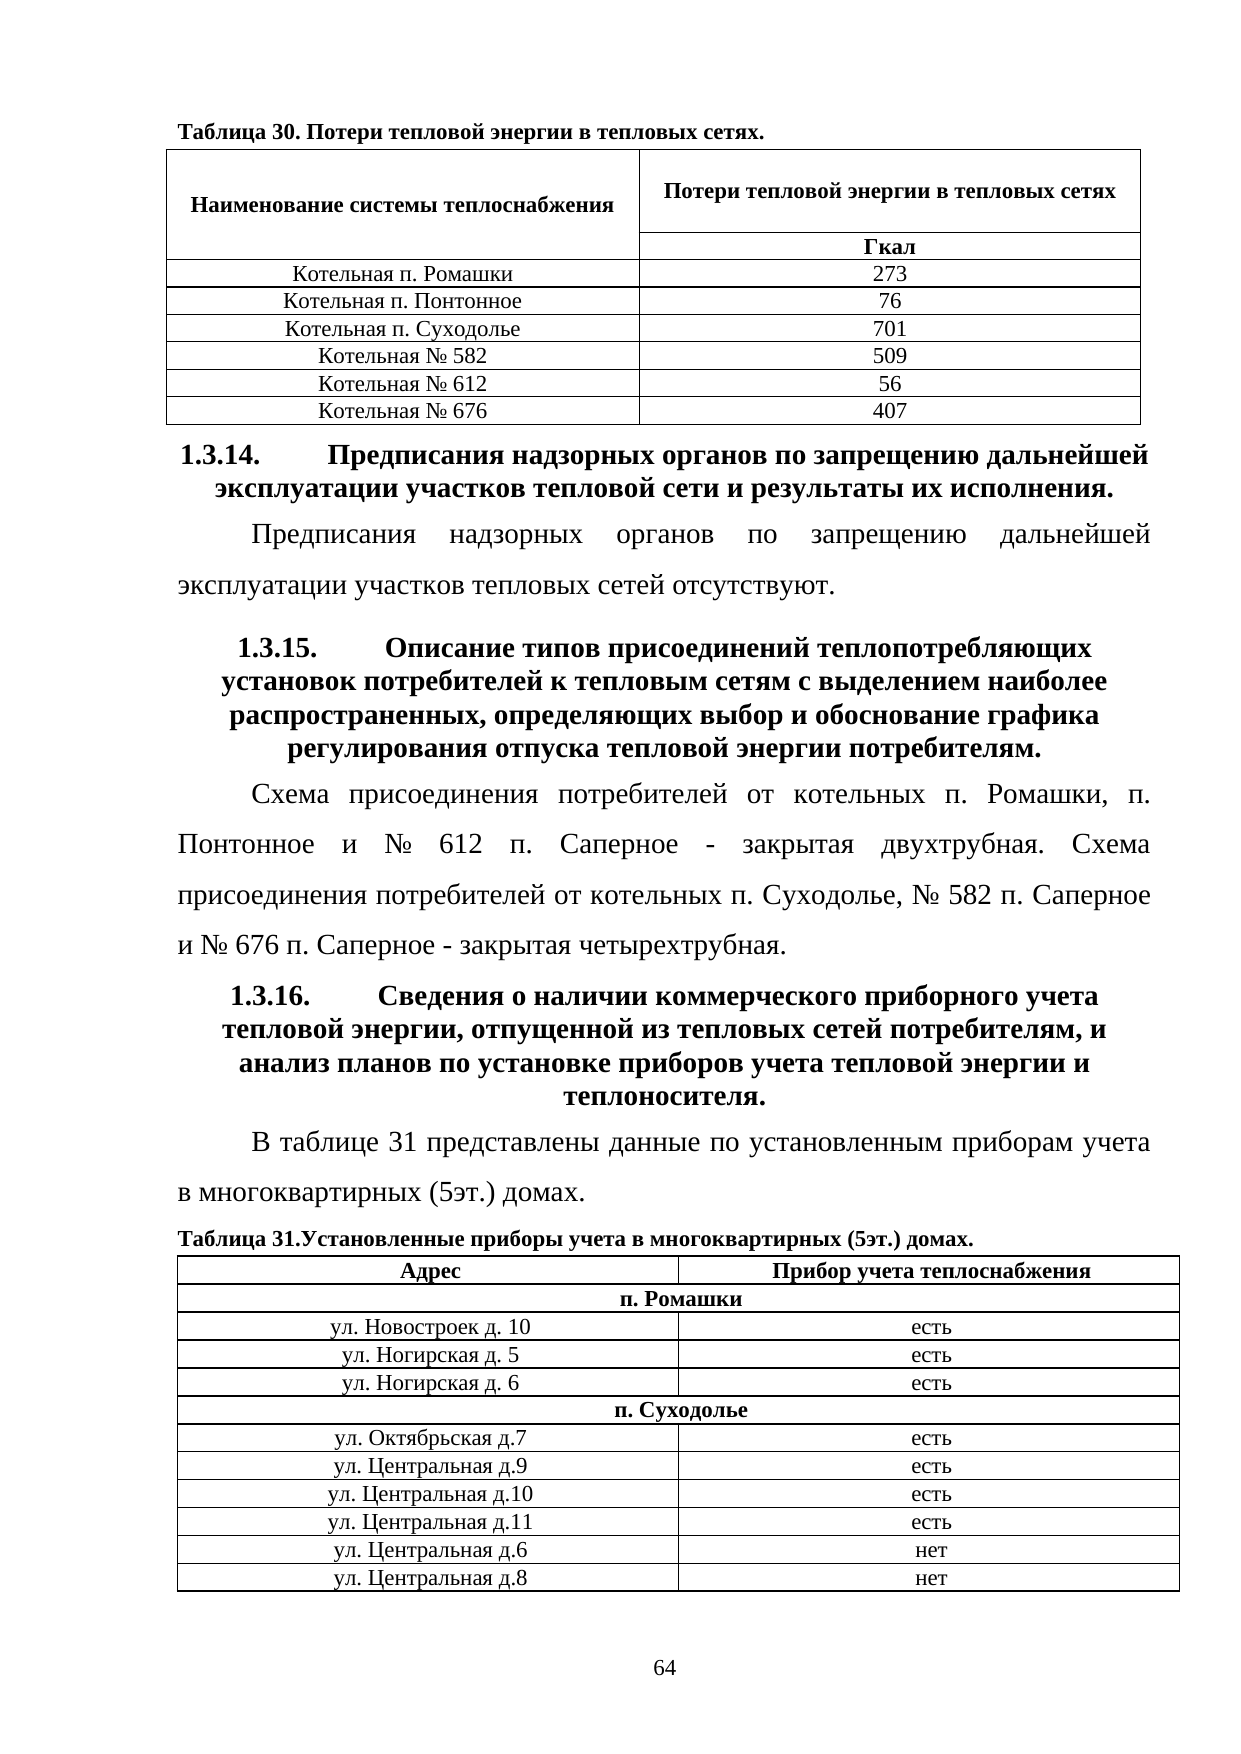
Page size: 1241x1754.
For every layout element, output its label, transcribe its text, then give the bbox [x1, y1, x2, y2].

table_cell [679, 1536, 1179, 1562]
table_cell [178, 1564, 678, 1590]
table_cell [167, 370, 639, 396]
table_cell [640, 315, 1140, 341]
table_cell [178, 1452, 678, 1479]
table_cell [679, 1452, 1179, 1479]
text Таблица 30. Потери тепловой энергии в тепловых сетях. [177, 118, 1152, 144]
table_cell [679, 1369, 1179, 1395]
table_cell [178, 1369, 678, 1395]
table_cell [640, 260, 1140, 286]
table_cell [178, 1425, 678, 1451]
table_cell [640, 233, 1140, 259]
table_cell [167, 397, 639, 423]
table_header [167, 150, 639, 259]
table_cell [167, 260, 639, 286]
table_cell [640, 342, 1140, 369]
text В таблице 31 представлены данные по установленным приборам учета в многоквартирных (5эт.) домах. [177, 1124, 1152, 1208]
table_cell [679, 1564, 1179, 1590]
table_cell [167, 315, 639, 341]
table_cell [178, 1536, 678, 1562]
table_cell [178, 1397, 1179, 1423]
subtitle Описание типов присоединений теплопотребляющих установок потребителей к тепловым сетям с выделением наиболее распространенных, определяющих выбор и обоснование графика регулирования отпуска тепловой энергии потребителям. [177, 630, 1152, 764]
subtitle Предписания надзорных органов по запрещению дальнейшей эксплуатации участков тепловой сети и результаты их исполнения. [177, 437, 1152, 504]
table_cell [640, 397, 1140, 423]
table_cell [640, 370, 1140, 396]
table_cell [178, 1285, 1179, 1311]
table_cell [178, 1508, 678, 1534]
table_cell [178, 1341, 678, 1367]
subtitle Сведения о наличии коммерческого приборного учета тепловой энергии, отпущенной из тепловых сетей потребителям, и анализ планов по установке приборов учета тепловой энергии и теплоносителя. [177, 978, 1152, 1112]
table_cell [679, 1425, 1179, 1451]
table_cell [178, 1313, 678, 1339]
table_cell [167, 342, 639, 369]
text Схема присоединения потребителей от котельных п. Ромашки, п. Понтонное и № 612 п. Саперное - закрытая двухтрубная. Схема присоединения потребителей от котельных п. Суходолье, № 582 п. Саперное и № 676 п. Саперное - закрытая четырехтрубная. [177, 776, 1152, 961]
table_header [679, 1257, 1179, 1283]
text Таблица 31.Установленные приборы учета в многоквартирных (5эт.) домах. [177, 1225, 1152, 1251]
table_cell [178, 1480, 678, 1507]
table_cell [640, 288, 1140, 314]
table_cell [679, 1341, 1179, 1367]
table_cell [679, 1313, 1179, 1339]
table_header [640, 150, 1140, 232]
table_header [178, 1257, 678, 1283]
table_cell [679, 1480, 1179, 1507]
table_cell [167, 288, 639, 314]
text Предписания надзорных органов по запрещению дальнейшей эксплуатации участков тепловых сетей отсутствуют. [177, 517, 1152, 600]
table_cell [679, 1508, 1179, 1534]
